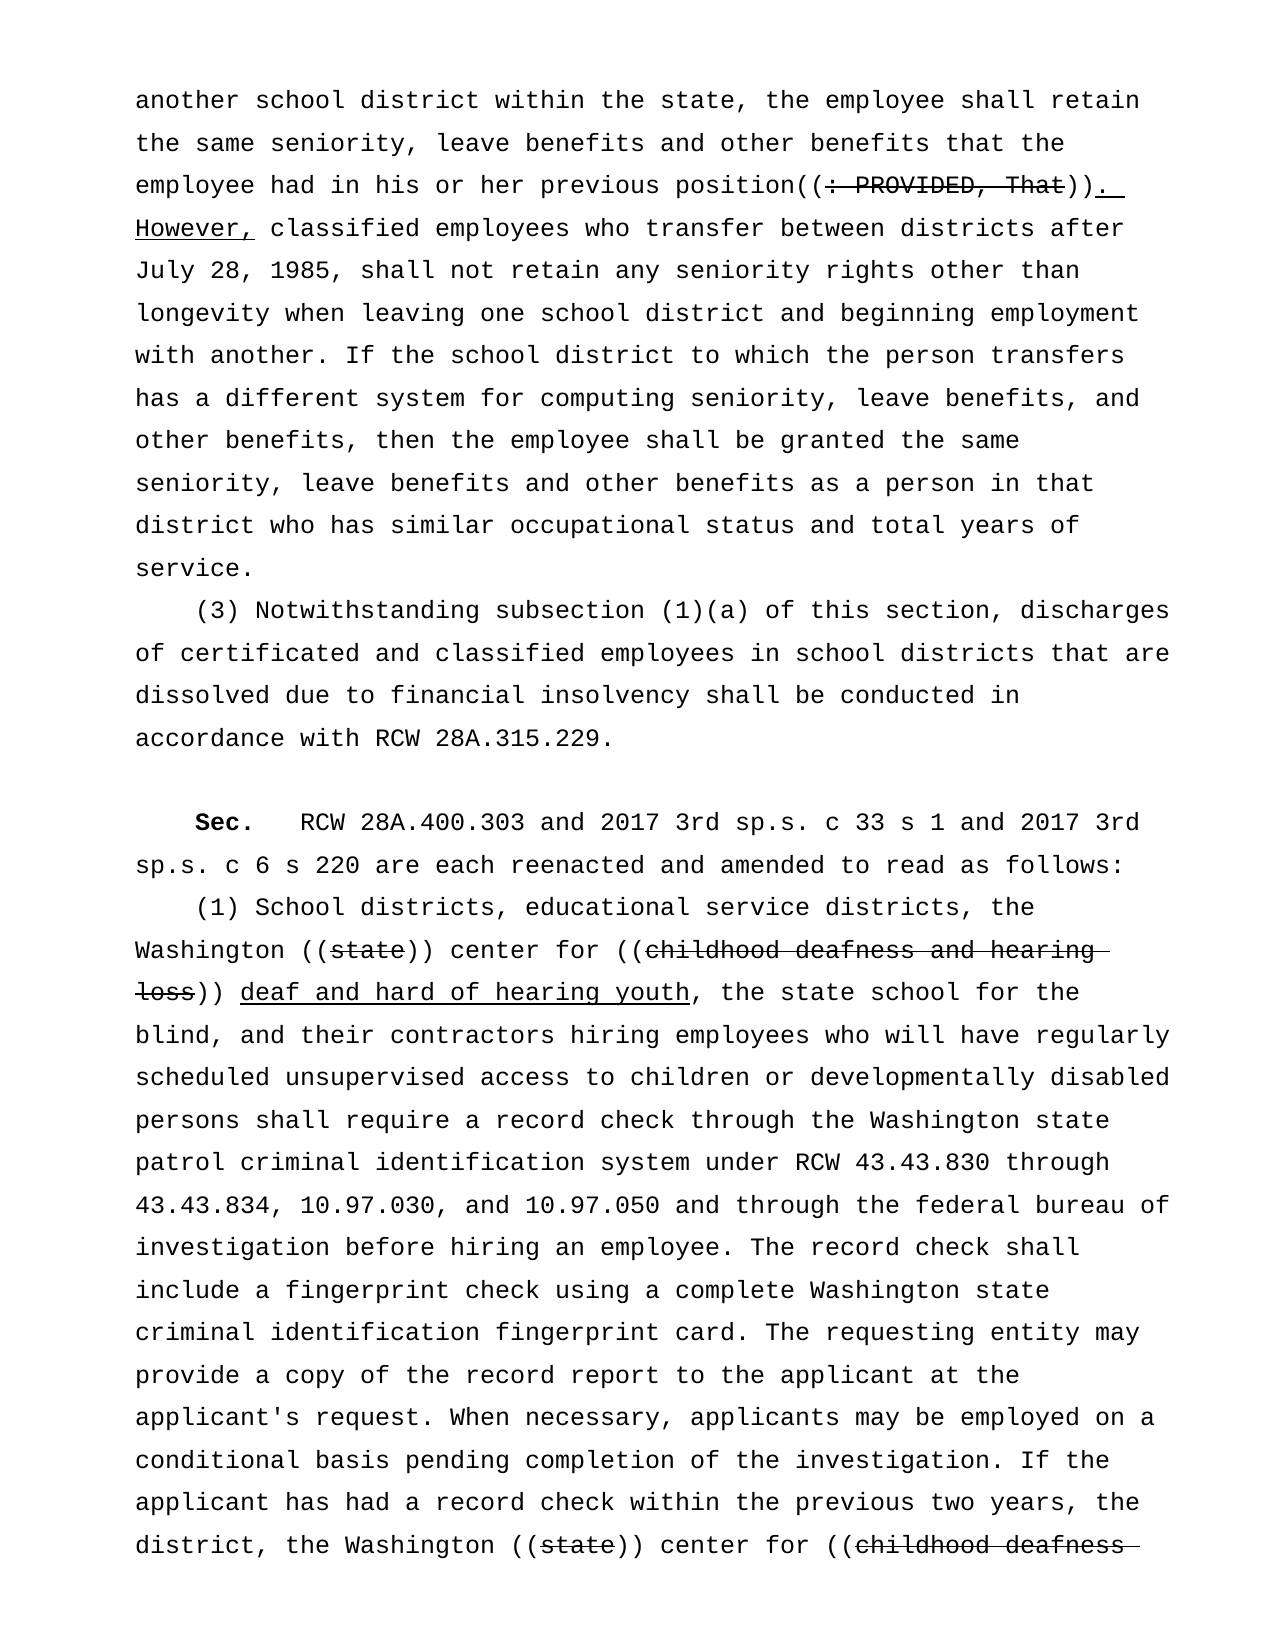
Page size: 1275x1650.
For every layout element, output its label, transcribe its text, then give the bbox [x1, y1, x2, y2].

text Sec. RCW 28A.400.303 and 2017 3rd sp.s. c 33 s 1 and 2017 3rd sp.s. c 6 s 220 are each reenacted and amended to read as follows: [135, 797, 1170, 882]
text (3) Notwithstanding subsection (1)(a) of this section, discharges of certificated and classified employees in school districts that are dissolved due to financial insolvency shall be conducted in accordance with RCW 28A.315.229. [135, 585, 1170, 755]
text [135, 882, 1170, 1562]
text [135, 75, 1170, 585]
